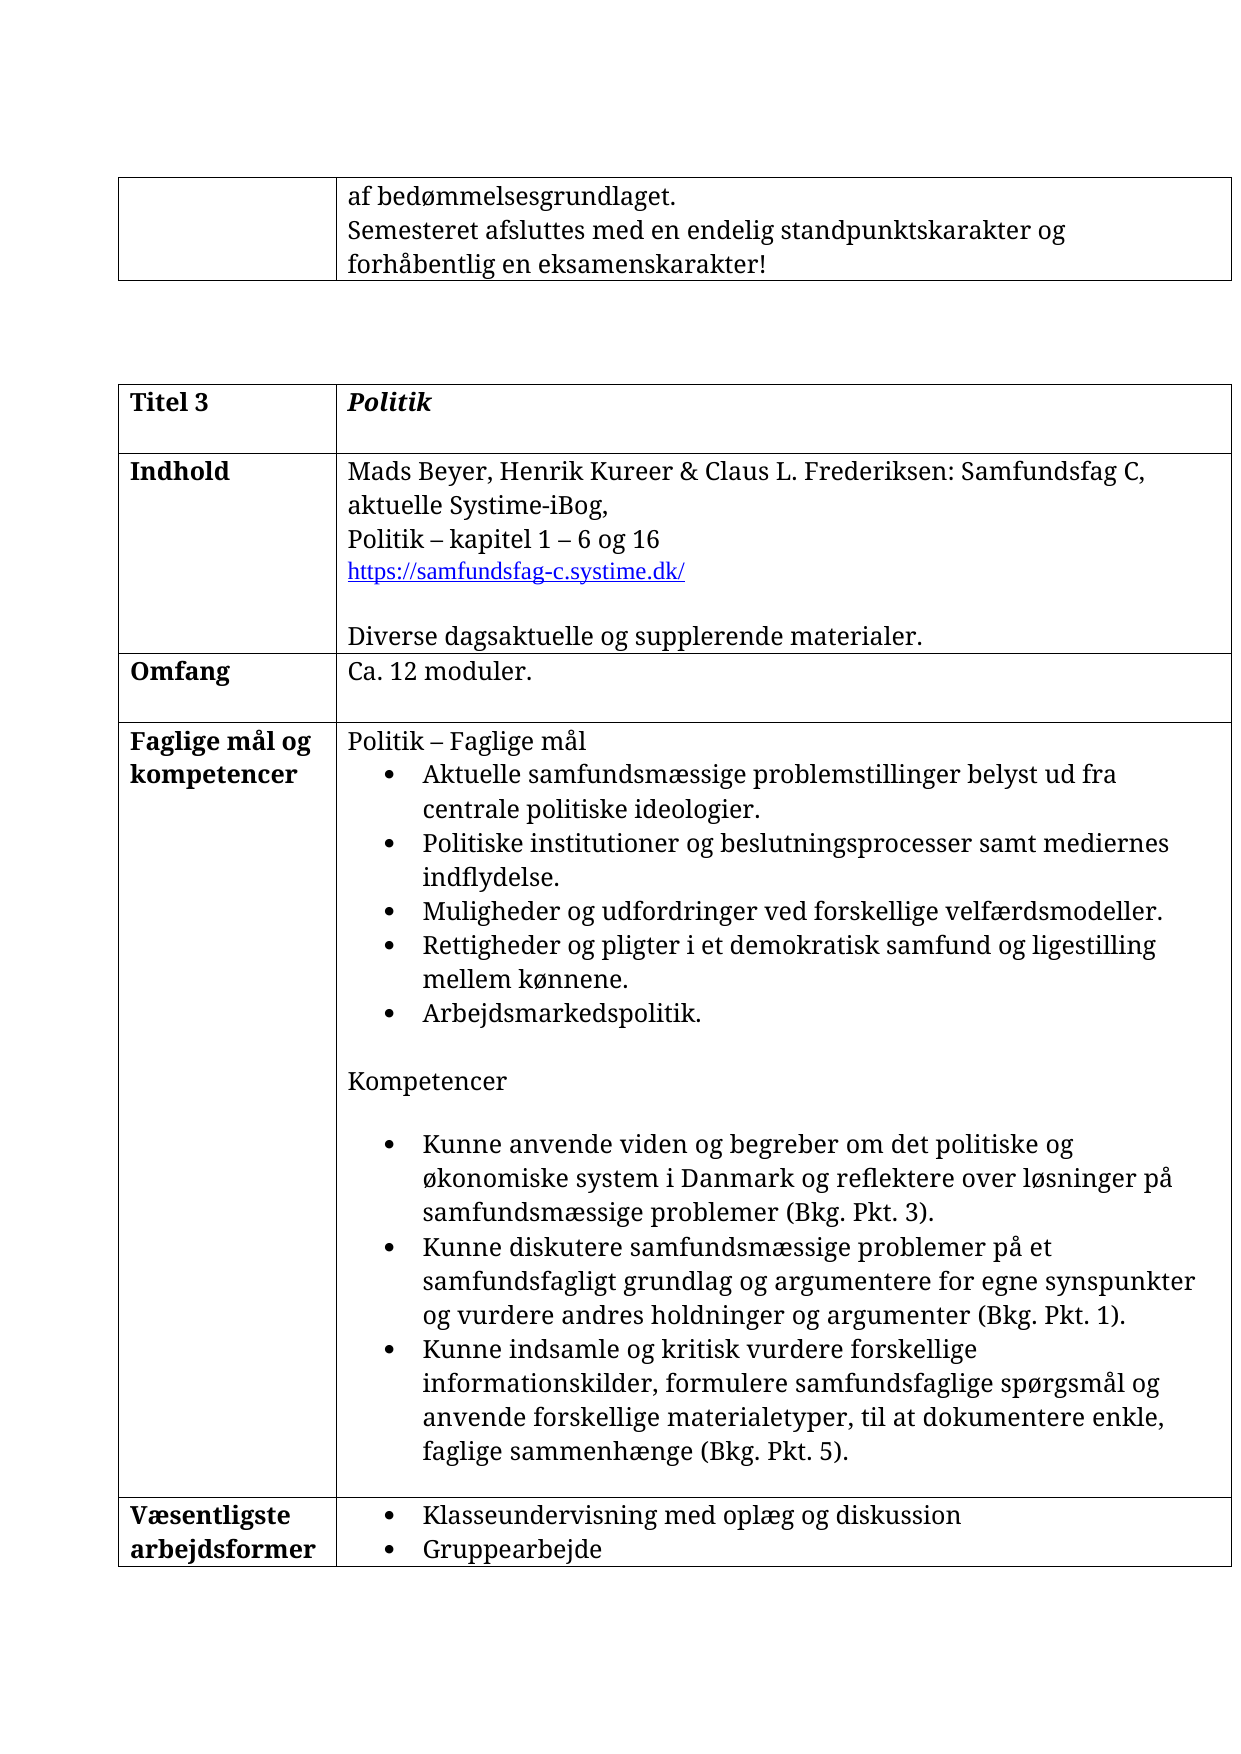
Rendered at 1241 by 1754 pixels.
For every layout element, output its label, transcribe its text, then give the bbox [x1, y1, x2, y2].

table_header Politik [337, 385, 1231, 453]
table_cell Omfang [119, 654, 336, 722]
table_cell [119, 1498, 336, 1566]
table_cell Indhold [119, 454, 336, 653]
table_cell Politik – Faglige mål Aktuelle samfundsmæssige problemstillinger belyst ud fra centrale politiske ideologier. Politiske institutioner og beslutningsprocesser samt mediernes indflydelse. Muligheder og udfordringer ved forskellige velfærdsmodeller. Rettigheder og pligter i et demokratisk samfund og ligestilling mellem kønnene. Arbejdsmarkedspolitik. Kompetencer Kunne anvende viden og begreber om det politiske og økonomiske system i Danmark og reflektere over løsninger på samfundsmæssige problemer (Bkg. Pkt. 3). Kunne diskutere samfundsmæssige problemer på et samfundsfagligt grundlag og argumentere for egne synspunkter og vurdere andres holdninger og argumenter (Bkg. Pkt. 1). Kunne indsamle og kritisk vurdere forskellige informationskilder, formulere samfundsfaglige spørgsmål og anvende forskellige materialetyper, til at dokumentere enkle, faglige sammenhænge (Bkg. Pkt. 5). [337, 723, 1231, 1497]
table_cell Ca. 12 moduler. [337, 654, 1231, 722]
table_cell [337, 1498, 1231, 1566]
table_header Titel 3 [119, 385, 336, 453]
table_cell Faglige mål og kompetencer [119, 723, 336, 1497]
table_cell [119, 178, 336, 280]
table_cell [337, 178, 1231, 280]
table_cell Mads Beyer, Henrik Kureer & Claus L. Frederiksen: Samfundsfag C, aktuelle Systime-iBog, Politik – kapitel 1 – 6 og 16 https://samfundsfag-c.systime.dk/ Diverse dagsaktuelle og supplerende materialer. [337, 454, 1231, 653]
